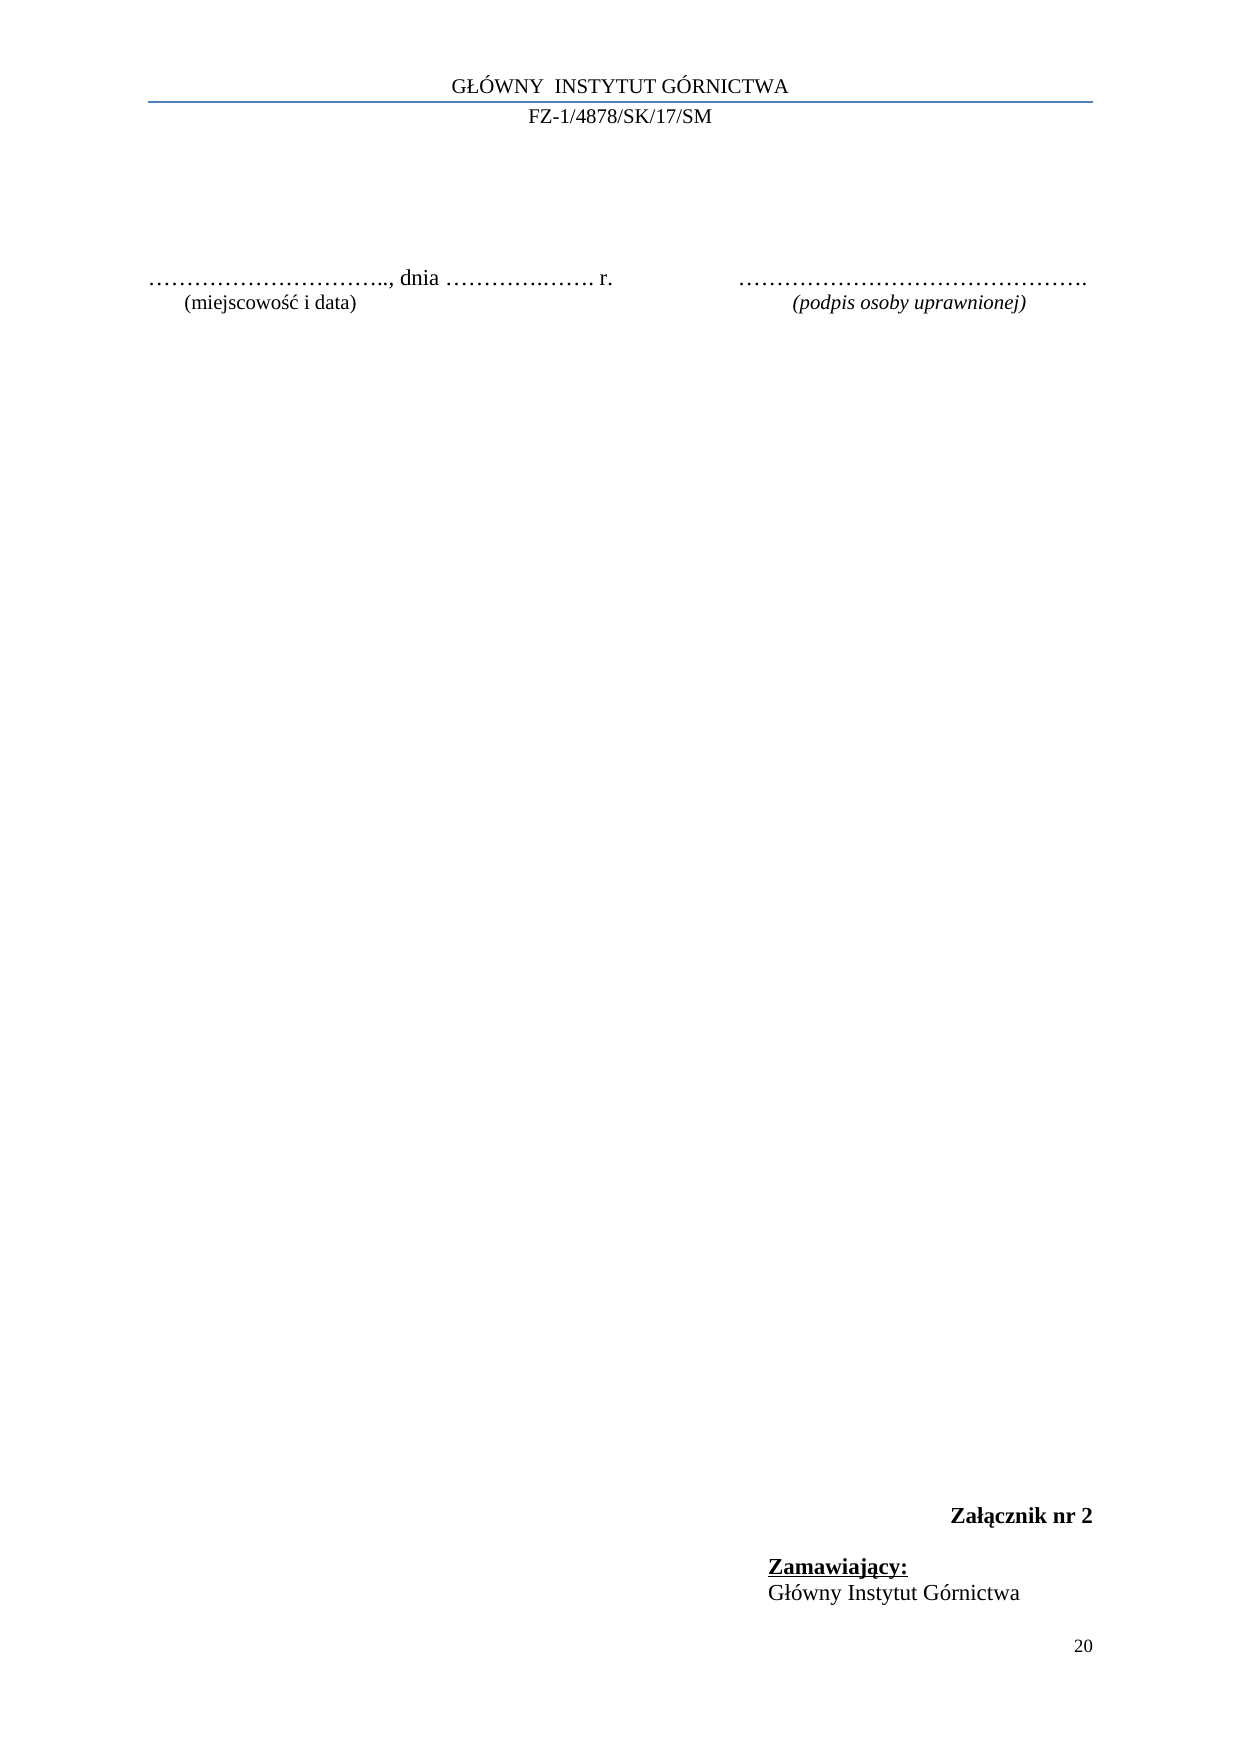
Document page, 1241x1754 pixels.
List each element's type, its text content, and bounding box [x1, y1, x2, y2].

text ………………………….., dnia ………….……. r. ………………………………………. [148, 264, 1093, 290]
text Zamawiający: [694, 1553, 1093, 1579]
text Załącznik nr 2 [694, 1502, 1093, 1528]
text (miejscowość i data) (podpis osoby uprawnionej) [148, 290, 1093, 314]
text Główny Instytut Górnictwa [768, 1579, 1093, 1606]
